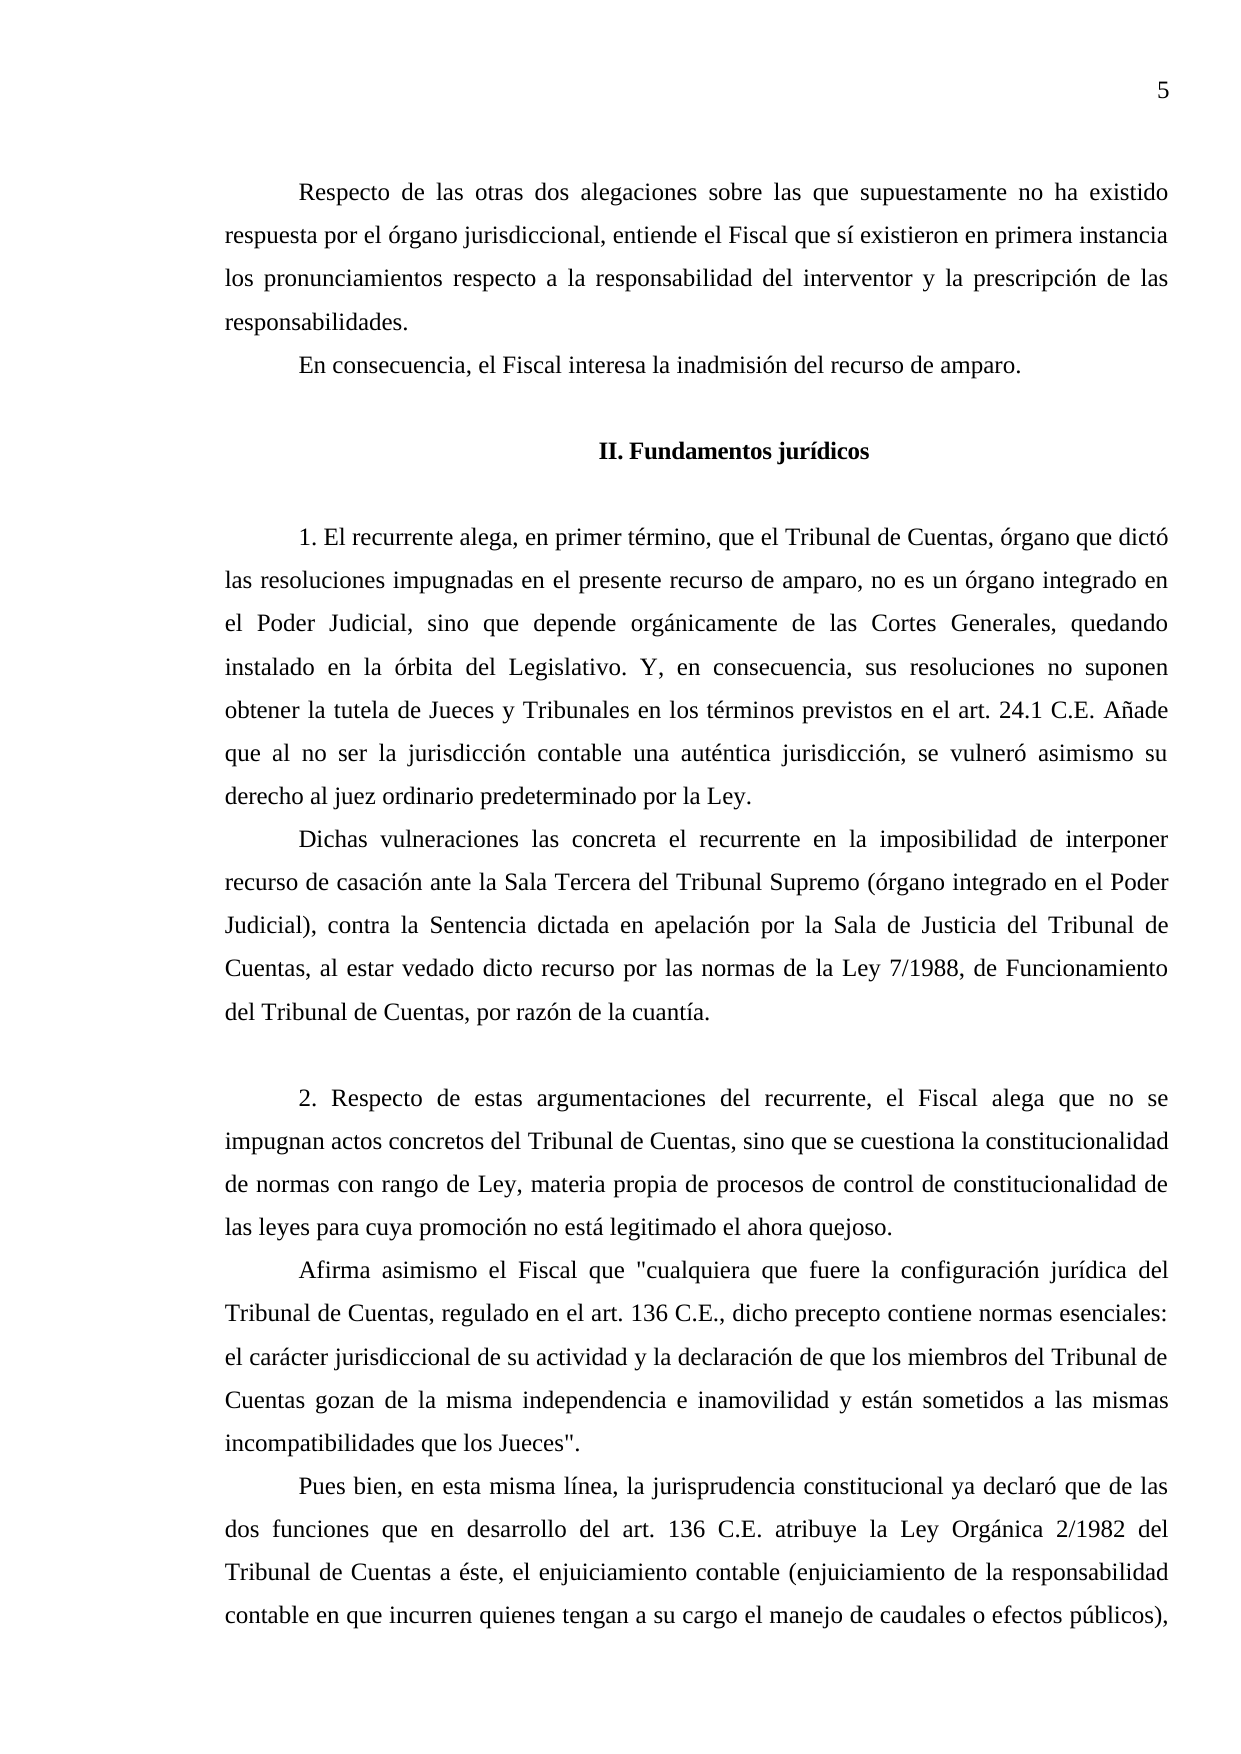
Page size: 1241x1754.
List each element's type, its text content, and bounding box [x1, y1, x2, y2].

subtitle II. Fundamentos jurídicos [224, 436, 1169, 465]
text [224, 1471, 1169, 1629]
text 2. Respecto de estas argumentaciones del recurrente, el Fiscal alega que no se impugnan actos concretos del Tribunal de Cuentas, sino que se cuestiona la constitucionalidad de normas con rango de Ley, materia propia de procesos de control de constitucionalidad de las leyes para cuya promoción no está legitimado el ahora quejoso. [224, 1083, 1169, 1241]
text Dichas vulneraciones las concreta el recurrente en la imposibilidad de interponer recurso de casación ante la Sala Tercera del Tribunal Supremo (órgano integrado en el Poder Judicial), contra la Sentencia dictada en apelación por la Sala de Justicia del Tribunal de Cuentas, al estar vedado dicto recurso por las normas de la Ley 7/1988, de Funcionamiento del Tribunal de Cuentas, por razón de la cuantía. [224, 824, 1169, 1025]
text En consecuencia, el Fiscal interesa la inadmisión del recurso de amparo. [224, 350, 1169, 378]
text Respecto de las otras dos alegaciones sobre las que supuestamente no ha existido respuesta por el órgano jurisdiccional, entiende el Fiscal que sí existieron en primera instancia los pronunciamientos respecto a la responsabilidad del interventor y la prescripción de las responsabilidades. [224, 177, 1169, 335]
text Afirma asimismo el Fiscal que "cualquiera que fuere la configuración jurídica del Tribunal de Cuentas, regulado en el art. 136 C.E., dicho precepto contiene normas esenciales: el carácter jurisdiccional de su actividad y la declaración de que los miembros del Tribunal de Cuentas gozan de la misma independencia e inamovilidad y están sometidos a las mismas incompatibilidades que los Jueces". [224, 1255, 1169, 1457]
text 1. El recurrente alega, en primer término, que el Tribunal de Cuentas, órgano que dictó las resoluciones impugnadas en el presente recurso de amparo, no es un órgano integrado en el Poder Judicial, sino que depende orgánicamente de las Cortes Generales, quedando instalado en la órbita del Legislativo. Y, en consecuencia, sus resoluciones no suponen obtener la tutela de Jueces y Tribunales en los términos previstos en el art. 24.1 C.E. Añade que al no ser la jurisdicción contable una auténtica jurisdicción, se vulneró asimismo su derecho al juez ordinario predeterminado por la Ley. [224, 522, 1169, 810]
